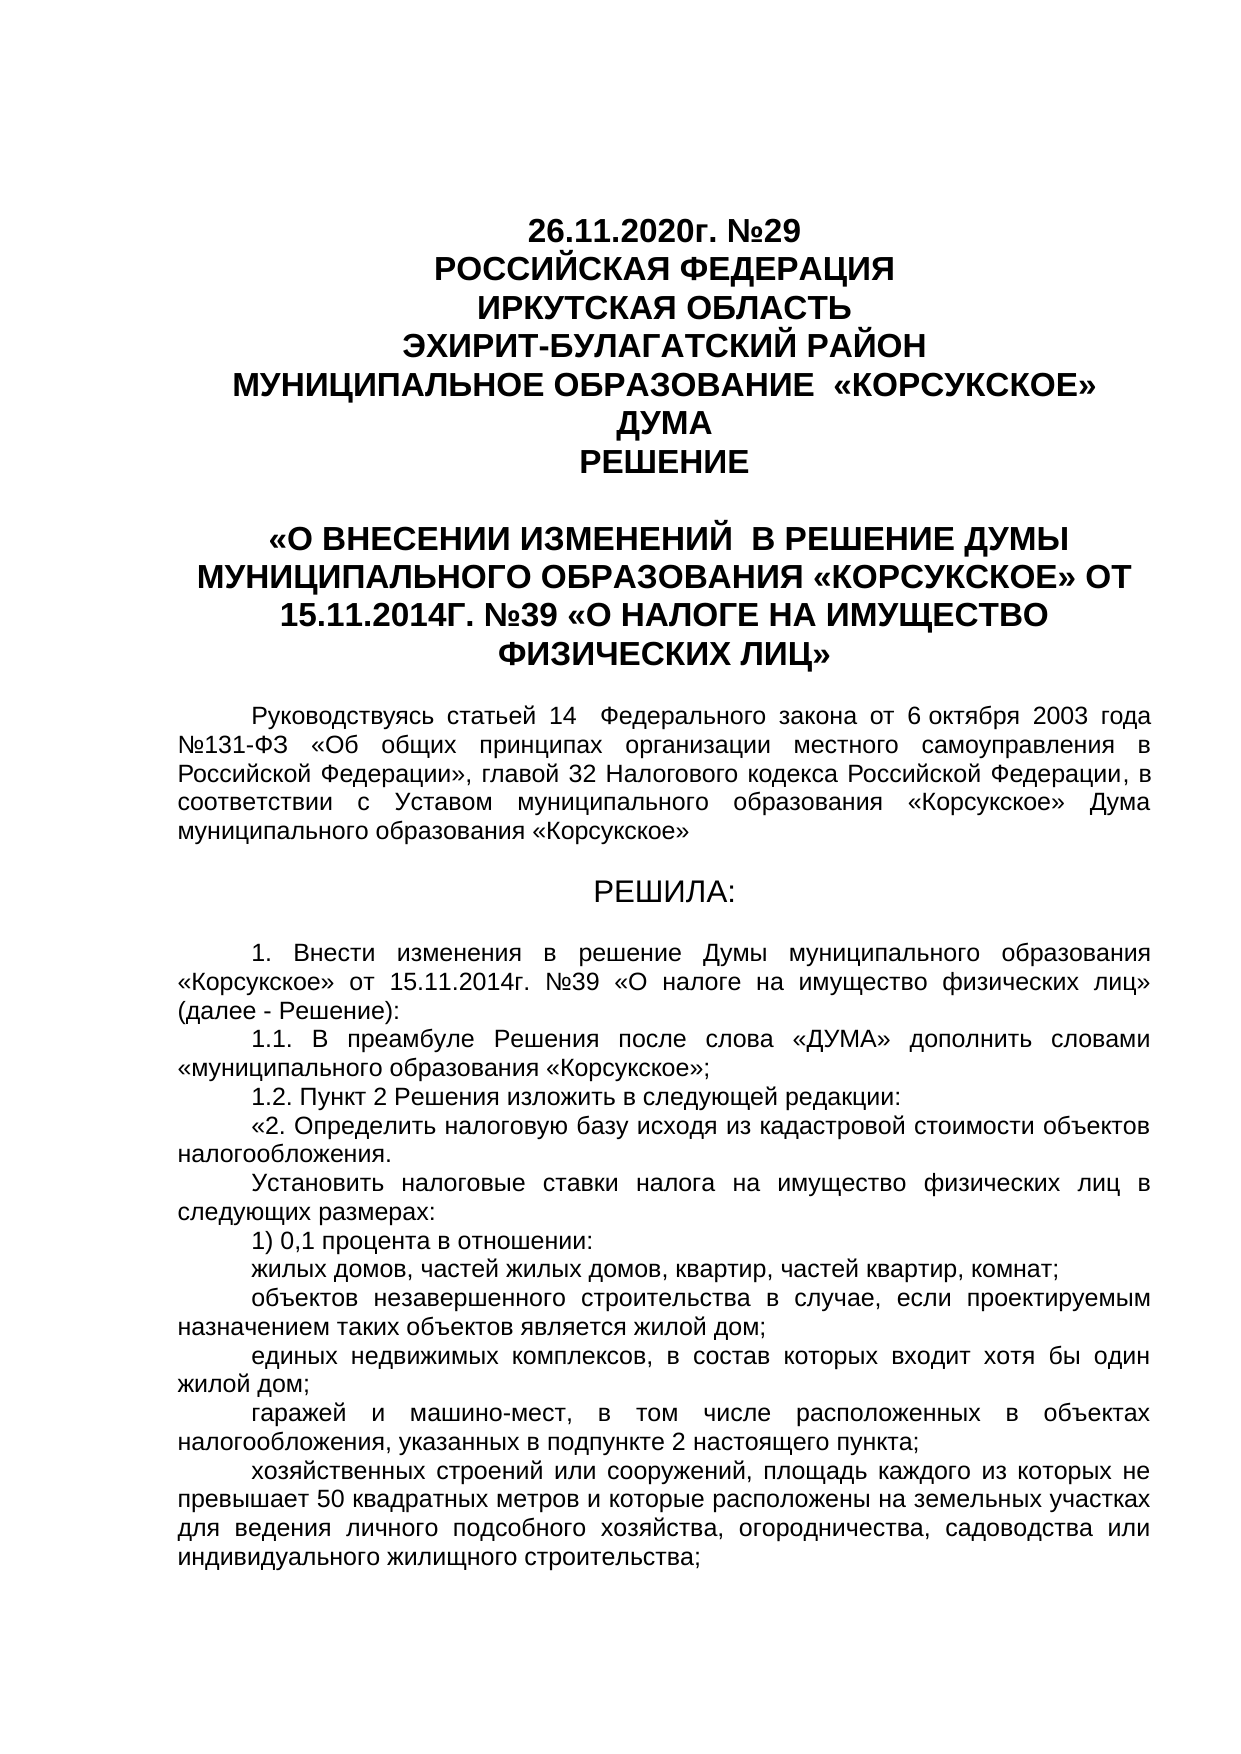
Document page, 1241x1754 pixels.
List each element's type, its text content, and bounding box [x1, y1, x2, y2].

text «О ВНЕСЕНИИ ИЗМЕНЕНИЙ В РЕШЕНИЕ ДУМЫ МУНИЦИПАЛЬНОГО ОБРАЗОВАНИЯ «КОРСУКСКОЕ» ОТ 15.11.2014Г. №39 «О НАЛОГЕ НА ИМУЩЕСТВО ФИЗИЧЕСКИХ ЛИЦ» [177, 518, 1152, 672]
text 1.1. В преамбуле Решения после слова «ДУМА» дополнить словами «муниципального образования «Корсукское»; [177, 1024, 1152, 1082]
text 1.2. Пункт 2 Решения изложить в следующей редакции: [177, 1082, 1152, 1111]
text жилых домов, частей жилых домов, квартир, частей квартир, комнат; [177, 1254, 1152, 1283]
text ЭХИРИТ-БУЛАГАТСКИЙ РАЙОН [177, 326, 1152, 365]
text 26.11.2020г. №29 [177, 211, 1152, 249]
text 1. Внести изменения в решение Думы муниципального образования «Корсукское» от 15.11.2014г. №39 «О налоге на имущество физических лиц» (далее - Решение): [177, 938, 1152, 1024]
text МУНИЦИПАЛЬНОЕ ОБРАЗОВАНИЕ «КОРСУКСКОЕ» [177, 365, 1152, 403]
text ДУМА [177, 403, 1152, 442]
text «2. Определить налоговую базу исходя из кадастровой стоимости объектов налогообложения. [177, 1111, 1152, 1168]
text Руководствуясь статьей 14 Федерального закона от 6 октября 2003 года №131-ФЗ «Об общих принципах организации местного самоуправления в Российской Федерации», главой 32 Налогового кодекса Российской Федерации, в соответствии с Уставом муниципального образования «Корсукское» Дума муниципального образования «Корсукское» [177, 701, 1152, 845]
text ИРКУТСКАЯ ОБЛАСТЬ [177, 288, 1152, 326]
text РЕШИЛА: [177, 873, 1152, 909]
text 1) 0,1 процента в отношении: [177, 1226, 1152, 1254]
text Установить налоговые ставки налога на имущество физических лиц в следующих размерах: [177, 1168, 1152, 1226]
text гаражей и машино-мест, в том числе расположенных в объектах налогообложения, указанных в подпункте 2 настоящего пункта; [177, 1398, 1152, 1456]
text РЕШЕНИЕ [177, 442, 1152, 480]
text РОССИЙСКАЯ ФЕДЕРАЦИЯ [177, 249, 1152, 288]
text единых недвижимых комплексов, в состав которых входит хотя бы один жилой дом; [177, 1341, 1152, 1398]
text хозяйственных строений или сооружений, площадь каждого из которых не превышает 50 квадратных метров и которые расположены на земельных участках для ведения личного подсобного хозяйства, огородничества, садоводства или индивидуального жилищного строительства; [177, 1456, 1152, 1571]
text объектов незавершенного строительства в случае, если проектируемым назначением таких объектов является жилой дом; [177, 1283, 1152, 1341]
